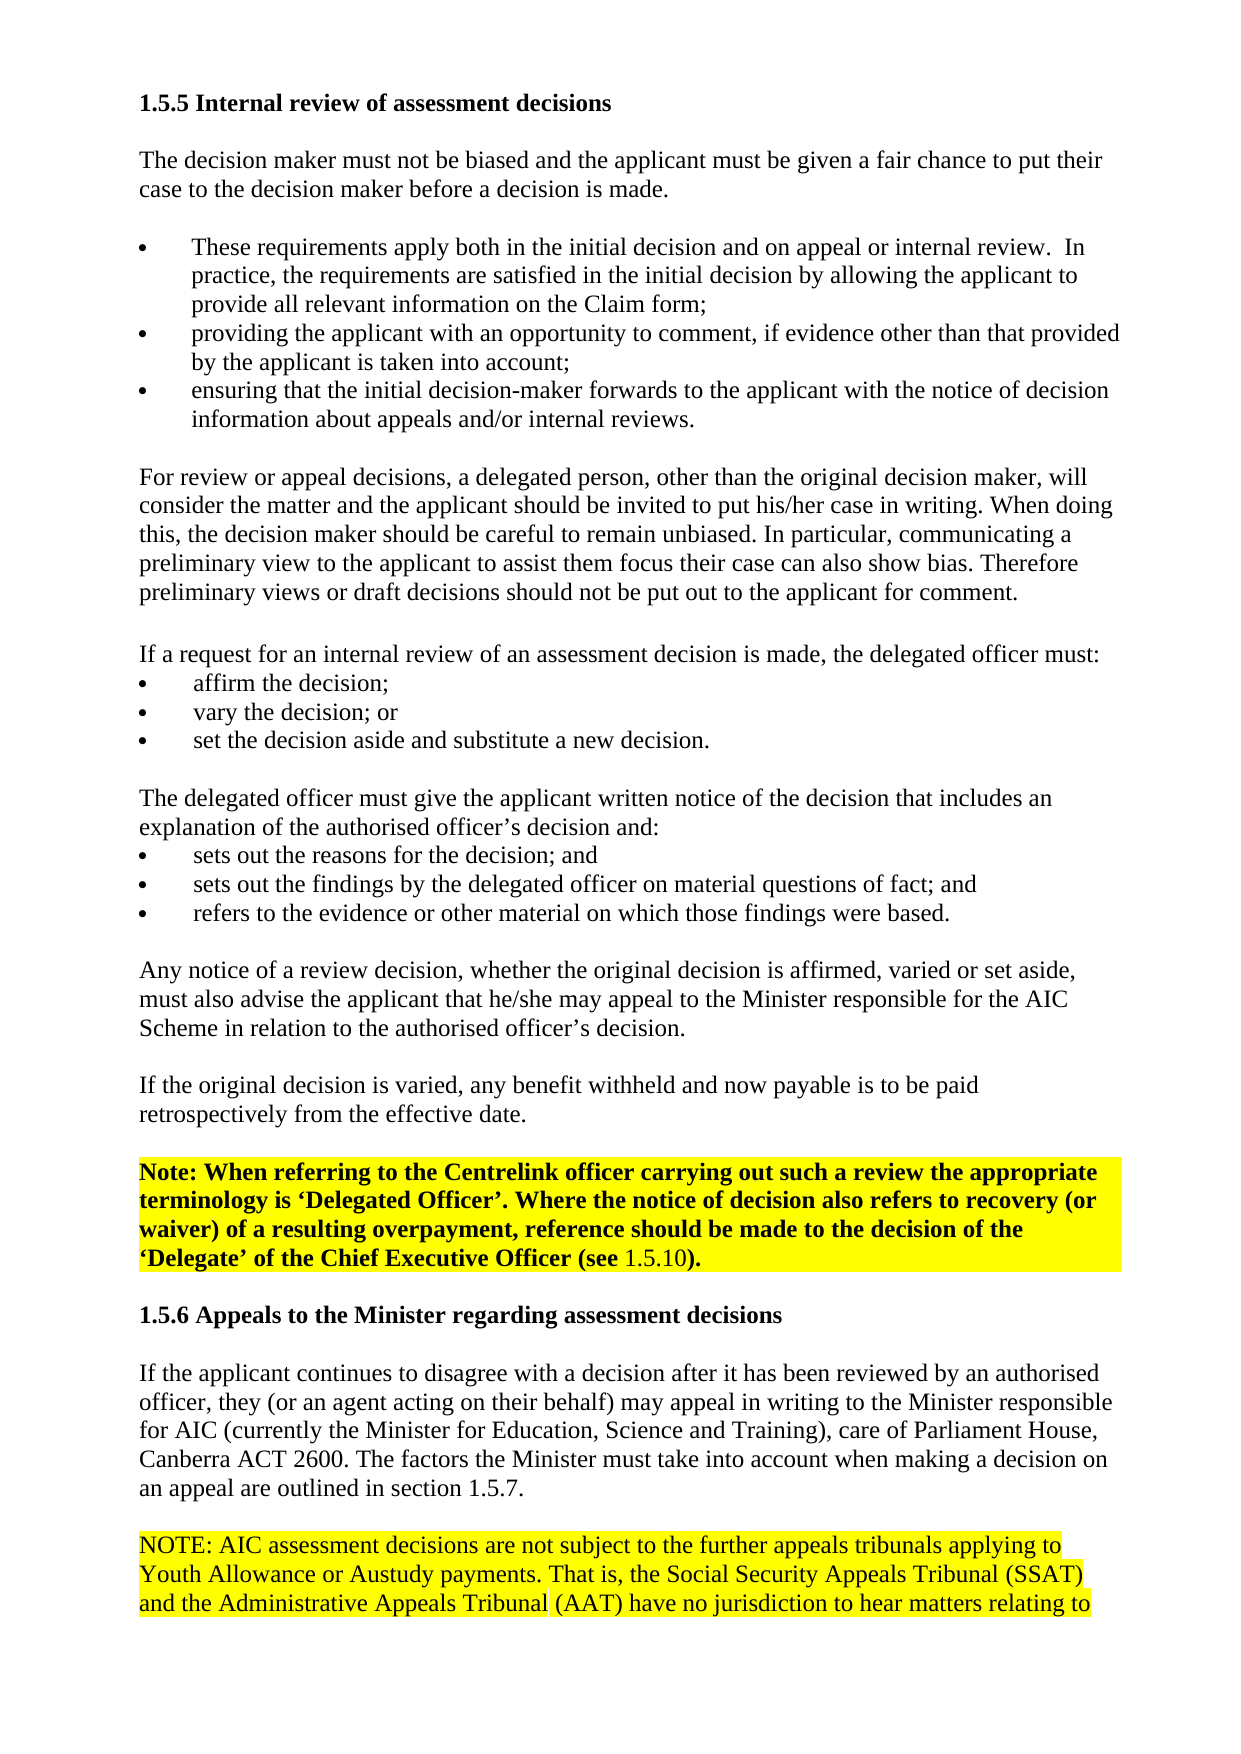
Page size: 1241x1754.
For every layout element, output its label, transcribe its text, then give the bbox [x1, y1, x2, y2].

list These requirements apply both in the initial decision and on appeal or internal review. In practice, the requirements are satisfied in the initial decision by allowing the applicant to provide all relevant information on the Claim form; [139, 232, 1122, 318]
subtitle 1.5.5 Internal review of assessment decisions [139, 88, 1122, 117]
list refers to the evidence or other material on which those findings were based. [139, 898, 1122, 927]
list sets out the reasons for the decision; and [139, 841, 1122, 869]
list providing the applicant with an opportunity to comment, if evidence other than that provided by the applicant is taken into account; [139, 318, 1122, 375]
text Any notice of a review decision, whether the original decision is affirmed, varied or set aside, must also advise the applicant that he/she may appeal to the Minister responsible for the AIC Scheme in relation to the authorised officer’s decision. [139, 956, 1122, 1042]
text If the original decision is varied, any benefit withheld and now payable is to be paid retrospectively from the effective date. [139, 1071, 1122, 1128]
text Note: When referring to the Centrelink officer carrying out such a review the appropriate terminology is ‘Delegated Officer’. Where the notice of decision also refers to recovery (or waiver) of a resulting overpayment, reference should be made to the decision of the ‘Delegate’ of the Chief Executive Officer (see 1.5.10). [139, 1157, 1122, 1272]
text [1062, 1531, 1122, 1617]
text The decision maker must not be biased and the applicant must be given a fair chance to put their case to the decision maker before a decision is made. [139, 145, 1122, 203]
list set the decision aside and substitute a new decision. [139, 726, 1122, 754]
text If the applicant continues to disagree with a decision after it has been reviewed by an authorised officer, they (or an agent acting on their behalf) may appeal in writing to the Minister responsible for AIC (currently the Minister for Education, Science and Training), care of Parliament House, Canberra ACT 2600. The factors the Minister must take into account when making a decision on an appeal are outlined in section 1.5.7. [139, 1358, 1122, 1502]
list sets out the findings by the delegated officer on material questions of fact; and [139, 869, 1122, 898]
subtitle 1.5.6 Appeals to the Minister regarding assessment decisions [139, 1301, 1122, 1329]
list ensuring that the initial decision-maker forwards to the applicant with the notice of decision information about appeals and/or internal reviews. [139, 375, 1122, 433]
list affirm the decision; [139, 668, 1122, 697]
text For review or appeal decisions, a delegated person, other than the original decision maker, will consider the matter and the applicant should be invited to put his/her case in writing. When doing this, the decision maker should be careful to remain unbiased. In particular, communicating a preliminary view to the applicant to assist them focus their case can also show bias. Therefore preliminary views or draft decisions should not be put out to the applicant for comment. [139, 462, 1122, 605]
list vary the decision; or [139, 697, 1122, 726]
text The delegated officer must give the applicant written notice of the decision that includes an explanation of the authorised officer’s decision and: [139, 783, 1122, 841]
text If a request for an internal review of an assessment decision is made, the delegated officer must: [139, 639, 1122, 668]
